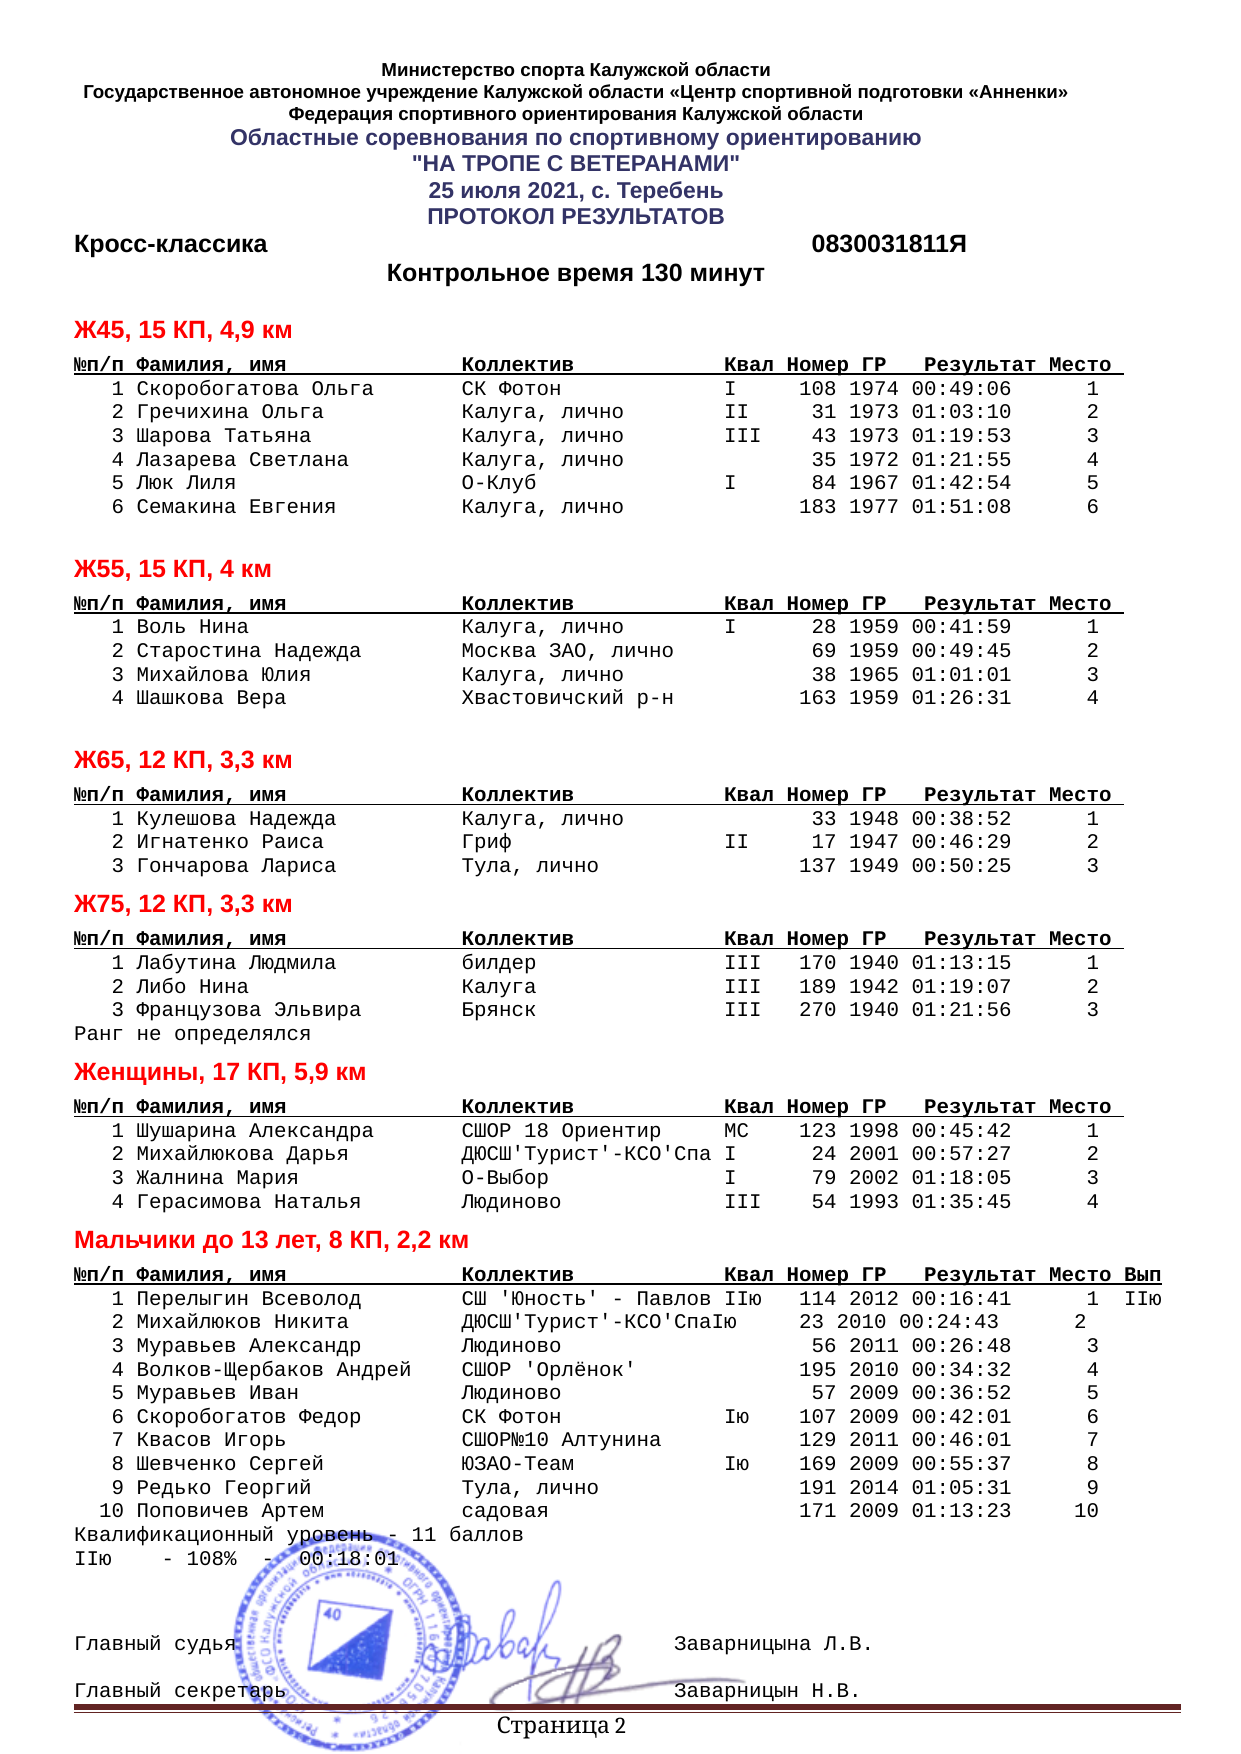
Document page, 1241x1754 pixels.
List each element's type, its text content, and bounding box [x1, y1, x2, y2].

text 3 Шарова Татьяна Калуга, лично III 43 1973 01:19:53 3 [74, 425, 1181, 448]
subtitle Ж65, 12 КП, 3,3 км [74, 745, 1181, 774]
text 1 Воль Нина Калуга, лично I 28 1959 00:41:59 1 [74, 616, 1181, 640]
subtitle Ж55, 15 КП, 4 км [74, 553, 1181, 582]
subtitle Мальчики до 13 лет, 8 КП, 2,2 км [74, 1225, 1181, 1253]
text 3 Гончарова Лариса Тула, лично 137 1949 00:50:25 3 [74, 855, 1181, 879]
text Ранг не определялся [74, 1023, 1181, 1047]
text 3 Муравьев Александр Людиново 56 2011 00:26:48 3 [74, 1335, 1181, 1358]
text Квалификационный уровень - 11 баллов [74, 1524, 1181, 1548]
text №п/п Фамилия, имя Коллектив Квал Номер ГР Результат Место [74, 1096, 1181, 1120]
picture [228, 1713, 750, 1754]
subtitle Женщины, 17 КП, 5,9 км [74, 1057, 1181, 1086]
text 2 Гречихина Ольга Калуга, лично II 31 1973 01:03:10 2 [74, 401, 1181, 425]
picture [228, 1571, 750, 1704]
text №п/п Фамилия, имя Коллектив Квал Номер ГР Результат Место [74, 928, 1181, 952]
text 1 Кулешова Надежда Калуга, лично 33 1948 00:38:52 1 [74, 808, 1181, 831]
text 6 Скоробогатов Федор СК Фотон Iю 107 2009 00:42:01 6 [74, 1406, 1181, 1429]
text 2 Михайлюкова Дарья ДЮСШ'Турист'-КСО'Спа I 24 2001 00:57:27 2 [74, 1143, 1181, 1167]
text 3 Михайлова Юлия Калуга, лично 38 1965 01:01:01 3 [74, 664, 1181, 687]
text №п/п Фамилия, имя Коллектив Квал Номер ГР Результат Место [74, 784, 1181, 808]
subtitle Ж45, 15 КП, 4,9 км [74, 315, 1181, 343]
text 9 Редько Георгий Тула, лично 191 2014 01:05:31 9 [74, 1477, 1181, 1500]
text 4 Лазарева Светлана Калуга, лично 35 1972 01:21:55 4 [74, 448, 1181, 472]
text 1 Скоробогатова Ольга СК Фотон I 108 1974 00:49:06 1 [74, 378, 1181, 401]
text 3 Французова Эльвира Брянск III 270 1940 01:21:56 3 [74, 999, 1181, 1023]
text №п/п Фамилия, имя Коллектив Квал Номер ГР Результат Место [74, 354, 1181, 378]
text 2 Михайлюков Никита ДЮСШ'Турист'-КСО'СпаIю 23 2010 00:24:43 2 [74, 1311, 1181, 1335]
text 1 Шушарина Александра СШОР 18 Ориентир МС 123 1998 00:45:42 1 [74, 1120, 1181, 1143]
text 2 Игнатенко Раиса Гриф II 17 1947 00:46:29 2 [74, 831, 1181, 855]
text 3 Жалнина Мария О-Выбор I 79 2002 01:18:05 3 [74, 1167, 1181, 1191]
text 5 Муравьев Иван Людиново 57 2009 00:36:52 5 [74, 1382, 1181, 1406]
text 5 Люк Лиля О-Клуб I 84 1967 01:42:54 5 [74, 472, 1181, 496]
text 1 Лабутина Людмила билдер III 170 1940 01:13:15 1 [74, 952, 1181, 976]
text 6 Семакина Евгения Калуга, лично 183 1977 01:51:08 6 [74, 496, 1181, 519]
text 7 Квасов Игорь СШОР№10 Алтунина 129 2011 00:46:01 7 [74, 1429, 1181, 1453]
text 1 Перелыгин Всеволод СШ 'Юность' - Павлов IIю 114 2012 00:16:41 1 IIю [74, 1288, 1181, 1311]
text 2 Либо Нина Калуга III 189 1942 01:19:07 2 [74, 976, 1181, 999]
text №п/п Фамилия, имя Коллектив Квал Номер ГР Результат Место [74, 593, 1181, 616]
text 4 Герасимова Наталья Людиново III 54 1993 01:35:45 4 [74, 1191, 1181, 1214]
text 2 Старостина Надежда Москва ЗАО, лично 69 1959 00:49:45 2 [74, 640, 1181, 664]
text 4 Шашкова Вера Хвастовичский р-н 163 1959 01:26:31 4 [74, 687, 1181, 711]
text IIю - 108% - 00:18:01 [74, 1548, 1181, 1571]
text 8 Шевченко Сергей ЮЗАО-Теам Iю 169 2009 00:55:37 8 [74, 1453, 1181, 1477]
text 10 Поповичев Артем садовая 171 2009 01:13:23 10 [74, 1500, 1181, 1524]
subtitle Ж75, 12 КП, 3,3 км [74, 889, 1181, 918]
text 4 Волков-Щербаков Андрей СШОР 'Орлёнок' 195 2010 00:34:32 4 [74, 1358, 1181, 1382]
text №п/п Фамилия, имя Коллектив Квал Номер ГР Результат Место Вып [74, 1264, 1181, 1288]
